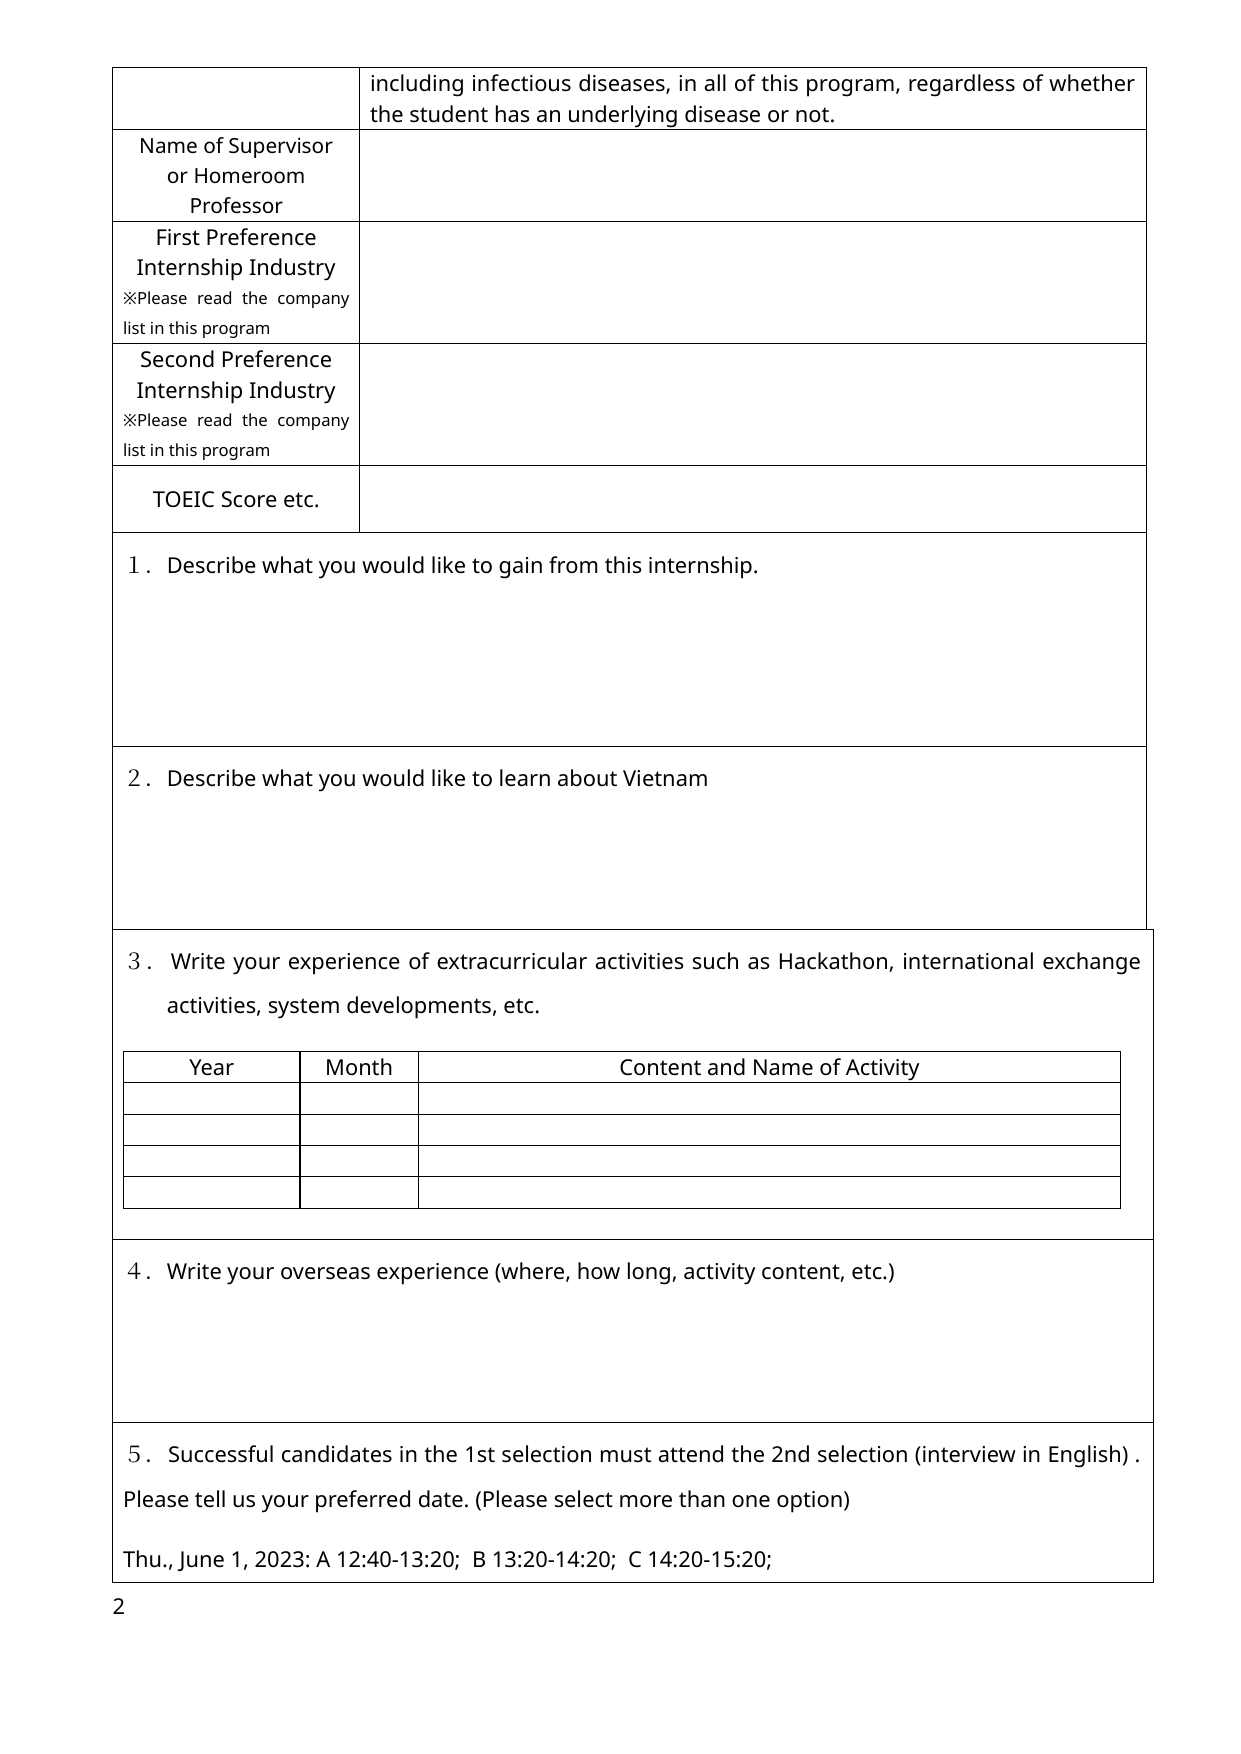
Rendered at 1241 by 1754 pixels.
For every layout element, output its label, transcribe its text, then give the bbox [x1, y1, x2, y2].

table_cell [360, 344, 1146, 465]
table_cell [360, 68, 1146, 129]
table_cell Second Preference Internship Industry ※Please read the company list in this program [113, 344, 359, 465]
table_cell First Preference Internship Industry ※Please read the company list in this program [113, 222, 359, 343]
table_cell [360, 130, 1146, 221]
table_cell １．Describe what you would like to gain from this internship. [113, 533, 1146, 746]
table_cell ４．Write your overseas experience (where, how long, activity content, etc.) [113, 1240, 1153, 1422]
table_cell Name of Supervisor or Homeroom Professor [113, 130, 359, 221]
table_cell ２．Describe what you would like to learn about Vietnam [113, 747, 1146, 928]
table_cell [360, 466, 1146, 532]
table_cell ３．Write your experience of extracurricular activities such as Hackathon, international exchange activities, system developments, etc. [113, 930, 1153, 1239]
table_cell TOEIC Score etc. [113, 466, 359, 532]
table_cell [113, 68, 359, 129]
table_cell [113, 1423, 1153, 1582]
table_cell [360, 222, 1146, 343]
